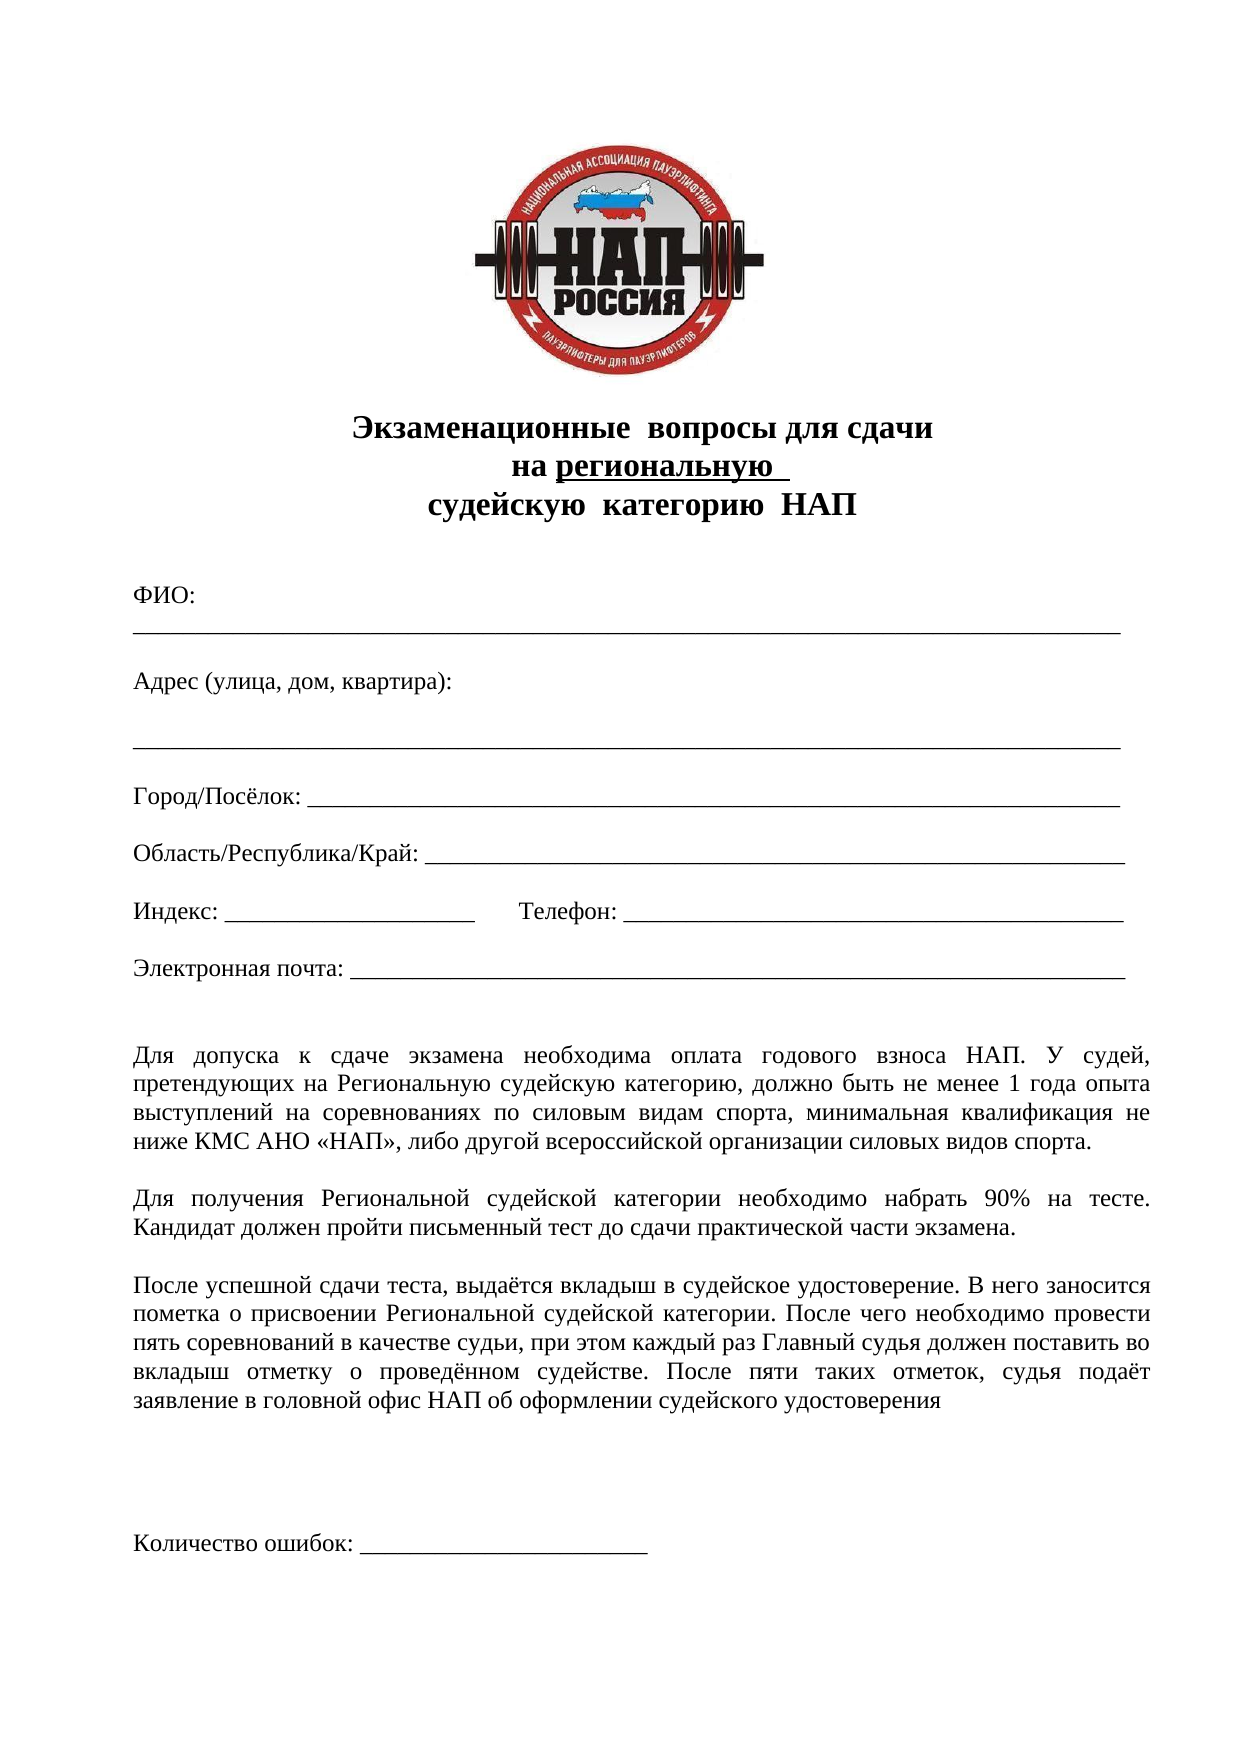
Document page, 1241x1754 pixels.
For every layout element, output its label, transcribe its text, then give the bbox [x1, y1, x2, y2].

text Для допуска к сдаче экзамена необходима оплата годового взноса НАП. У судей, претендующих на Региональную судейскую категорию, должно быть не менее 1 года опыта выступлений на соревнованиях по силовым видам спорта, минимальная квалификация не ниже КМС АНО «НАП», либо другой всероссийской организации силовых видов спорта. [133, 1040, 1152, 1155]
text После успешной сдачи теста, выдаётся вкладыш в судейское удостоверение. В него заносится пометка о присвоении Региональной судейской категории. После чего необходимо провести пять соревнований в качестве судьи, при этом каждый раз Главный судья должен поставить во вкладыш отметку о проведённом судействе. После пяти таких отметок, судья подаёт заявление в головной офис НАП об оформлении судейского удостоверения [133, 1270, 1152, 1413]
text ФИО: _______________________________________________________________________________ [133, 580, 1152, 637]
text Адрес (улица, дом, квартира): [133, 666, 1152, 695]
text Область/Республика/Край: ________________________________________________________ [133, 838, 1152, 867]
text _______________________________________________________________________________ [133, 723, 1152, 752]
text Для получения Региональной судейской категории необходимо набрать 90% на тесте. Кандидат должен пройти письменный тест до сдачи практической части экзамена. [133, 1183, 1152, 1241]
text Индекс: ____________________ Телефон: ________________________________________ [133, 896, 1152, 925]
text Количество ошибок: _______________________ [133, 1528, 1152, 1557]
text судейскую категорию НАП [133, 484, 1152, 522]
text на региональную [133, 446, 1152, 484]
text Электронная почта: ______________________________________________________________ [133, 953, 1152, 982]
text Экзаменационные вопросы для сдачи [133, 407, 1152, 446]
picture [414, 118, 835, 408]
text Город/Посёлок: _________________________________________________________________ [133, 781, 1152, 810]
